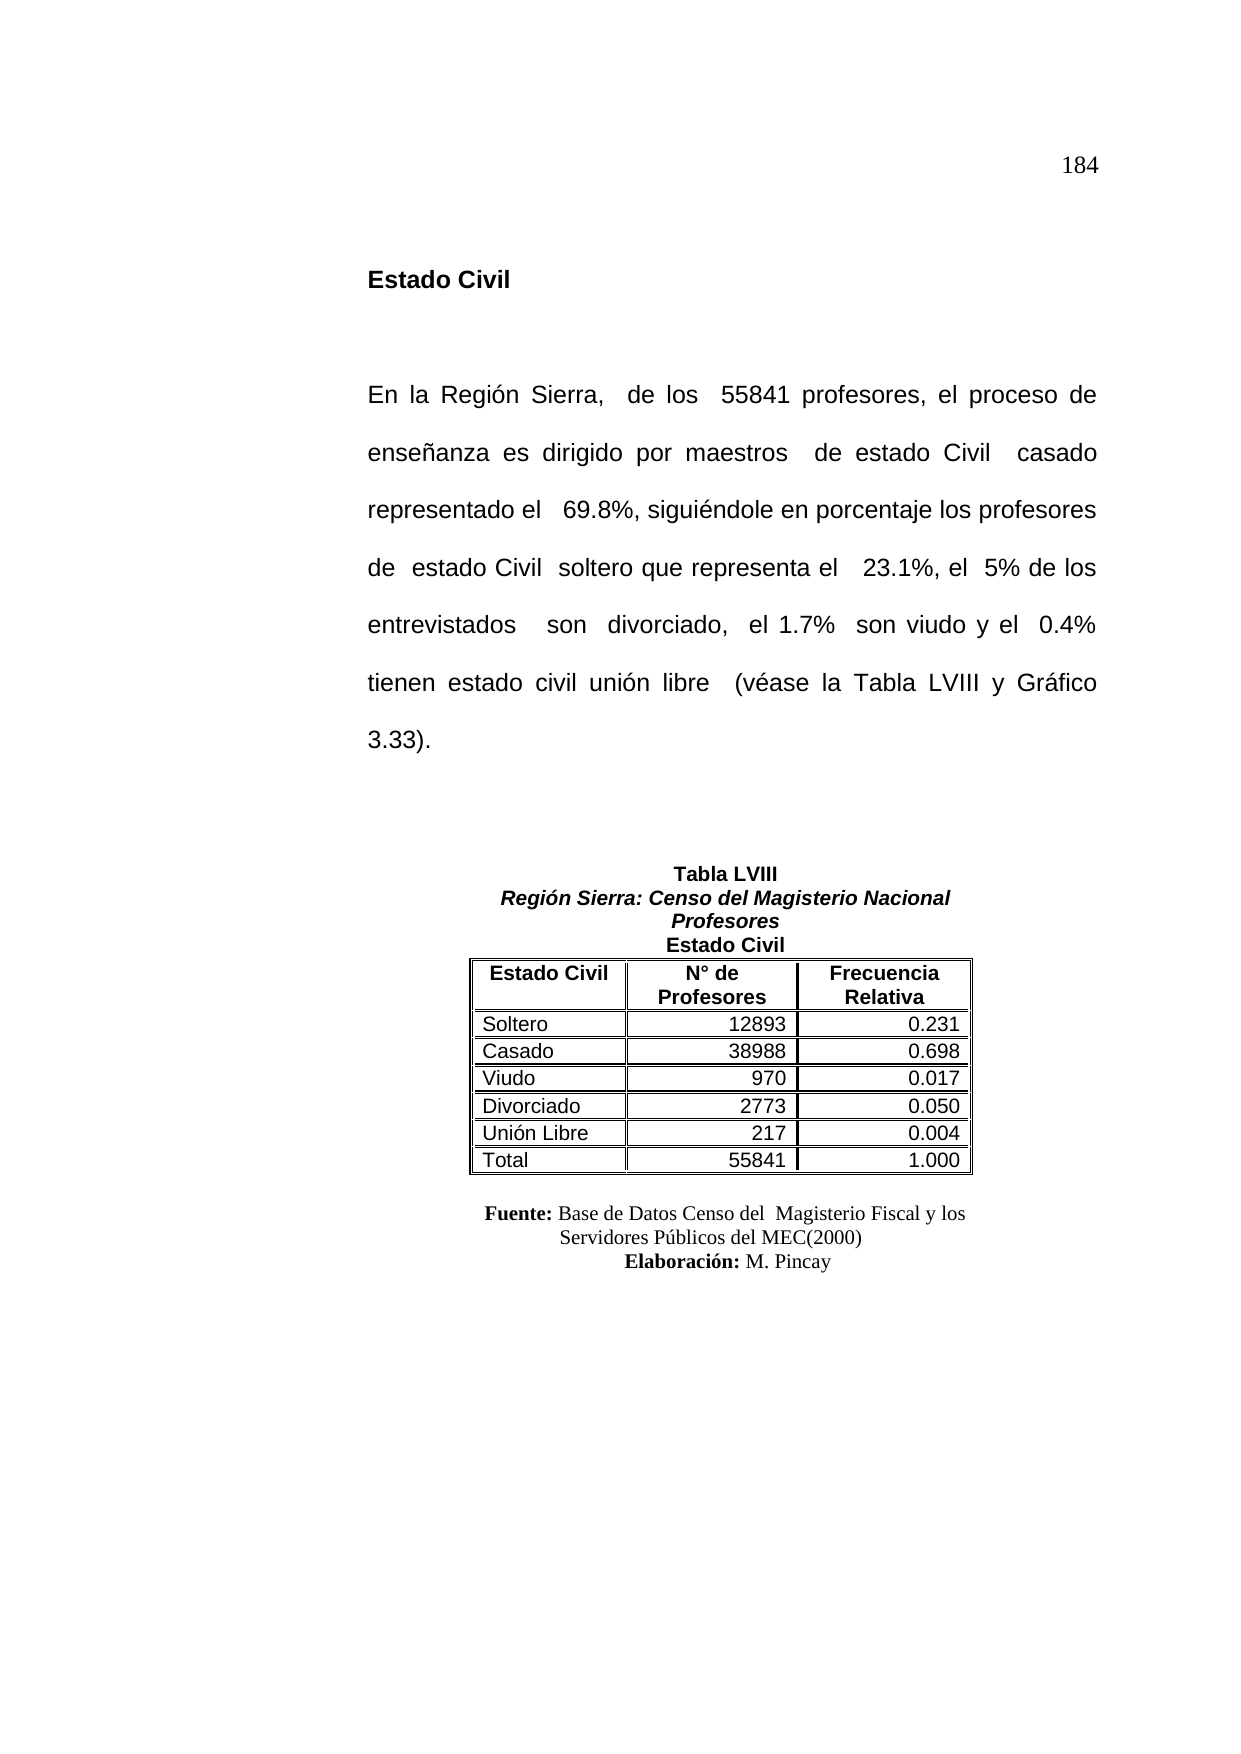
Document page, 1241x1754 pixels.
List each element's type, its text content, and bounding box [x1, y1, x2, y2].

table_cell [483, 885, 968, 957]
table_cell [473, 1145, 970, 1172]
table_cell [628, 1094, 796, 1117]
text Estado Civil [367, 265, 1098, 294]
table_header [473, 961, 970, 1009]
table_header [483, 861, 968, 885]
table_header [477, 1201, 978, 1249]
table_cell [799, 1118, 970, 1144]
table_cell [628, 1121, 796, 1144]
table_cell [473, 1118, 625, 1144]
text En la Región Sierra, de los 55841 profesores, el proceso de enseñanza es dirigido por maestros de estado Civil casado representado el 69.8%, siguiéndole en porcentaje los profesores de estado Civil soltero que representa el 23.1%, el 5% de los entrevistados son divorciado, el 1.7% son viudo y el 0.4% tienen estado civil unión libre (véase la Tabla LVIII y Gráfico 3.33). [367, 380, 1098, 754]
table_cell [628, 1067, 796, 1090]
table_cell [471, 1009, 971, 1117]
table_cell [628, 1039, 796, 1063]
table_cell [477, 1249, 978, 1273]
